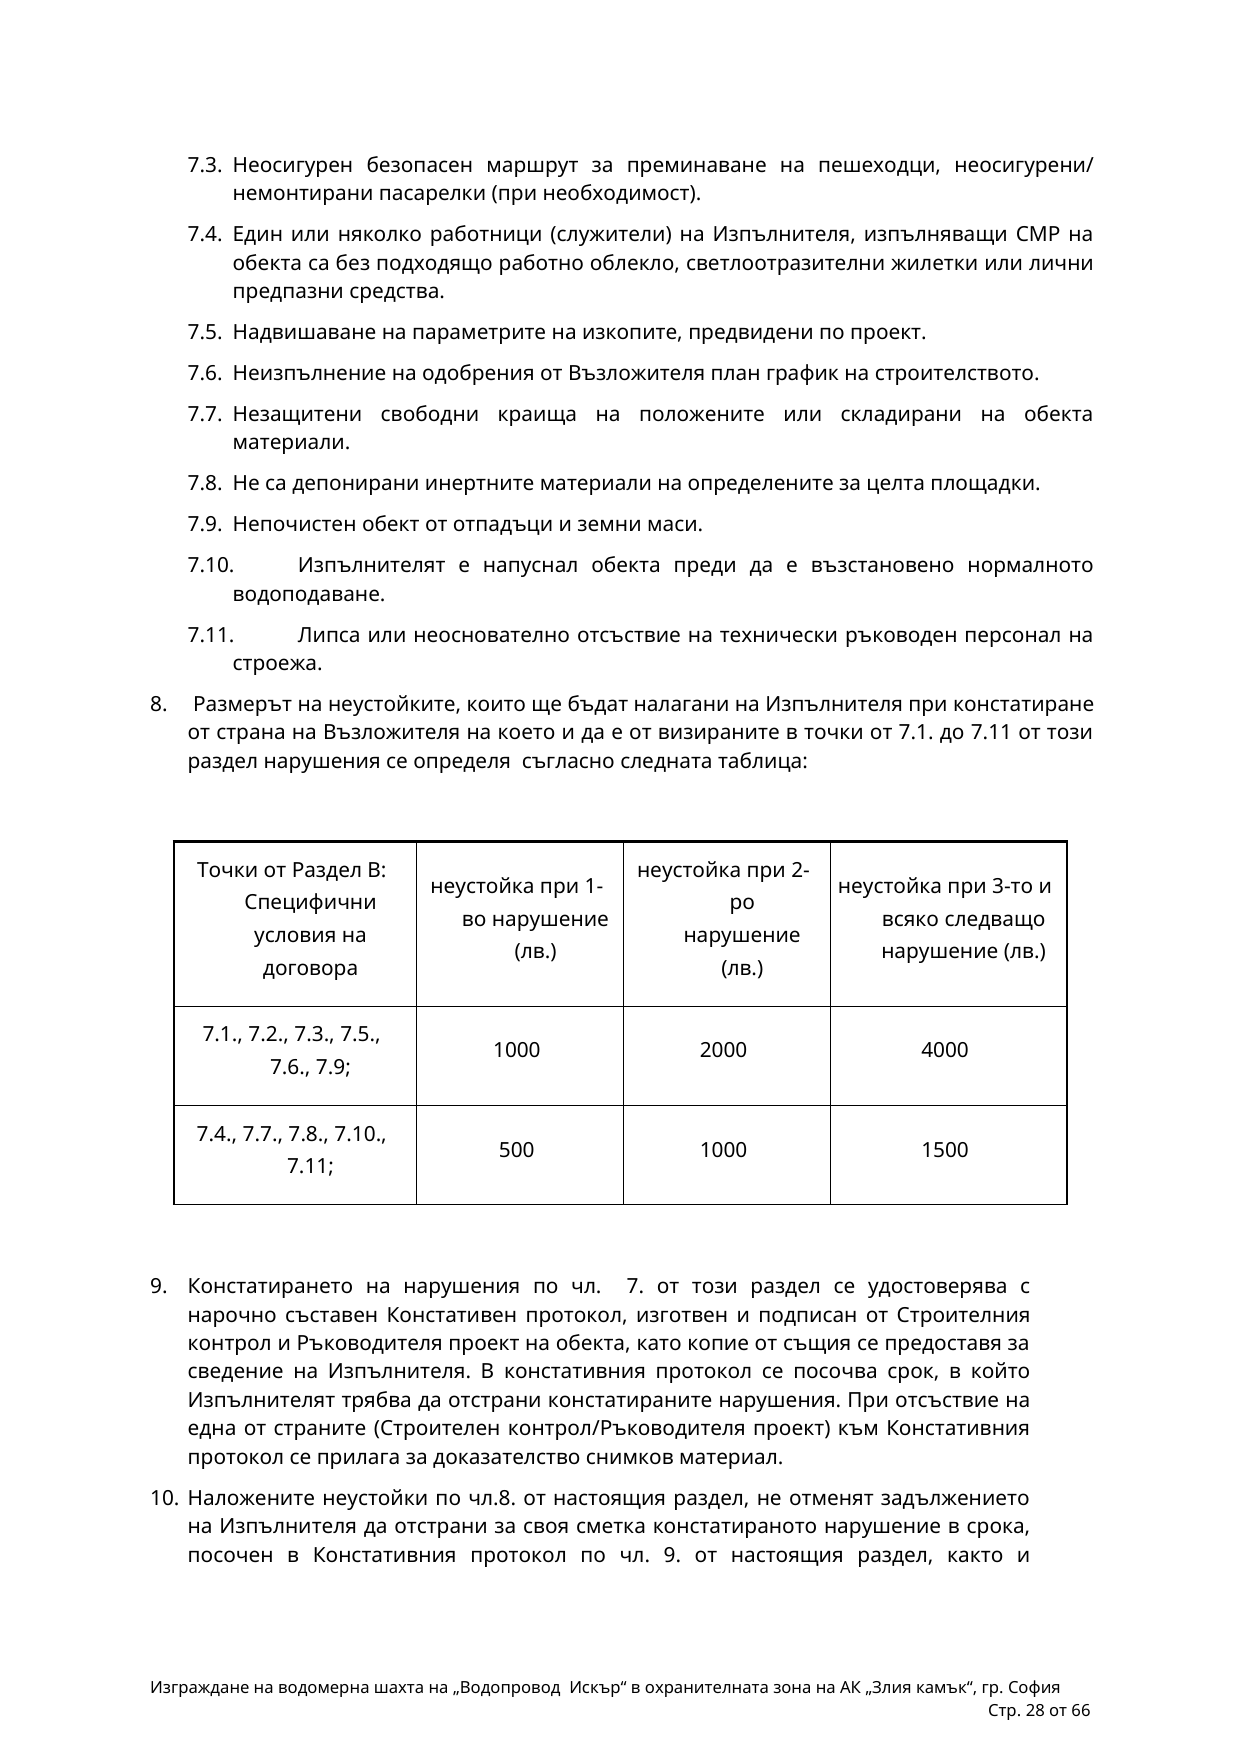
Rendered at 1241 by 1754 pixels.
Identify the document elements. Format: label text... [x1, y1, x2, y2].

table_cell 1000 [624, 1106, 830, 1204]
list Липса или неоснователно отсъствие на технически ръководен персонал на строежа. [187, 620, 1095, 677]
table_cell 4000 [831, 1007, 1066, 1105]
list Изпълнителят е напуснал обекта преди да е възстановено нормалното водоподаване. [187, 550, 1095, 607]
list Неосигурен безопасен маршрут за преминаване на пешеходци, неосигурени/ немонтирани пасарелки (при необходимост). [187, 150, 1095, 207]
list Констатирането на нарушения по чл. 7. от този раздел се удостоверява с нарочно съставен Констативен протокол, изготвен и подписан от Строителния контрол и Ръководителя проект на обекта, като копие от същия се предоставя за сведение на Изпълнителя. В констативния протокол се посочва срок, в който Изпълнителят трябва да отстрани констатираните нарушения. При отсъствие на една от страните (Строителен контрол/Ръководителя проект) към Констативния протокол се прилага за доказателство снимков материал. [150, 1271, 1031, 1470]
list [150, 1483, 1031, 1568]
list Непочистен обект от отпадъци и земни маси. [187, 509, 1095, 538]
list Надвишаване на параметрите на изкопите, предвидени по проект. [187, 317, 1095, 346]
list Незащитени свободни краища на положените или складирани на обекта материали. [187, 399, 1095, 456]
table_header неустойка при 1-во нарушение (лв.) [417, 843, 623, 1006]
table_cell 1000 [417, 1007, 623, 1105]
list Размерът на неустойките, които ще бъдат налагани на Изпълнителя при констатиране от страна на Възложителя на което и да е от визираните в точки от 7.1. до 7.11 от този раздел нарушения се определя съгласно следната таблица: [150, 689, 1095, 774]
table_cell 1500 [831, 1106, 1066, 1204]
table_header Точки от Раздел В: Специфични условия на договора [175, 843, 416, 1006]
table_cell 7.4., 7.7., 7.8., 7.10., 7.11; [175, 1106, 416, 1204]
table_cell 7.1., 7.2., 7.3., 7.5., 7.6., 7.9; [175, 1007, 416, 1105]
table_cell 500 [417, 1106, 623, 1204]
list Неизпълнение на одобрения от Възложителя план график на строителството. [187, 358, 1095, 387]
table_cell 2000 [624, 1007, 830, 1105]
table_header неустойка при 3-то и всяко следващо нарушение (лв.) [831, 843, 1066, 1006]
list Един или няколко работници (служители) на Изпълнителя, изпълняващи СМР на обекта са без подходящо работно облекло, светлоотразителни жилетки или лични предпазни средства. [187, 219, 1095, 305]
table_header неустойка при 2-ро нарушение (лв.) [624, 843, 830, 1006]
list Не са депонирани инертните материали на определените за целта площадки. [187, 468, 1095, 497]
